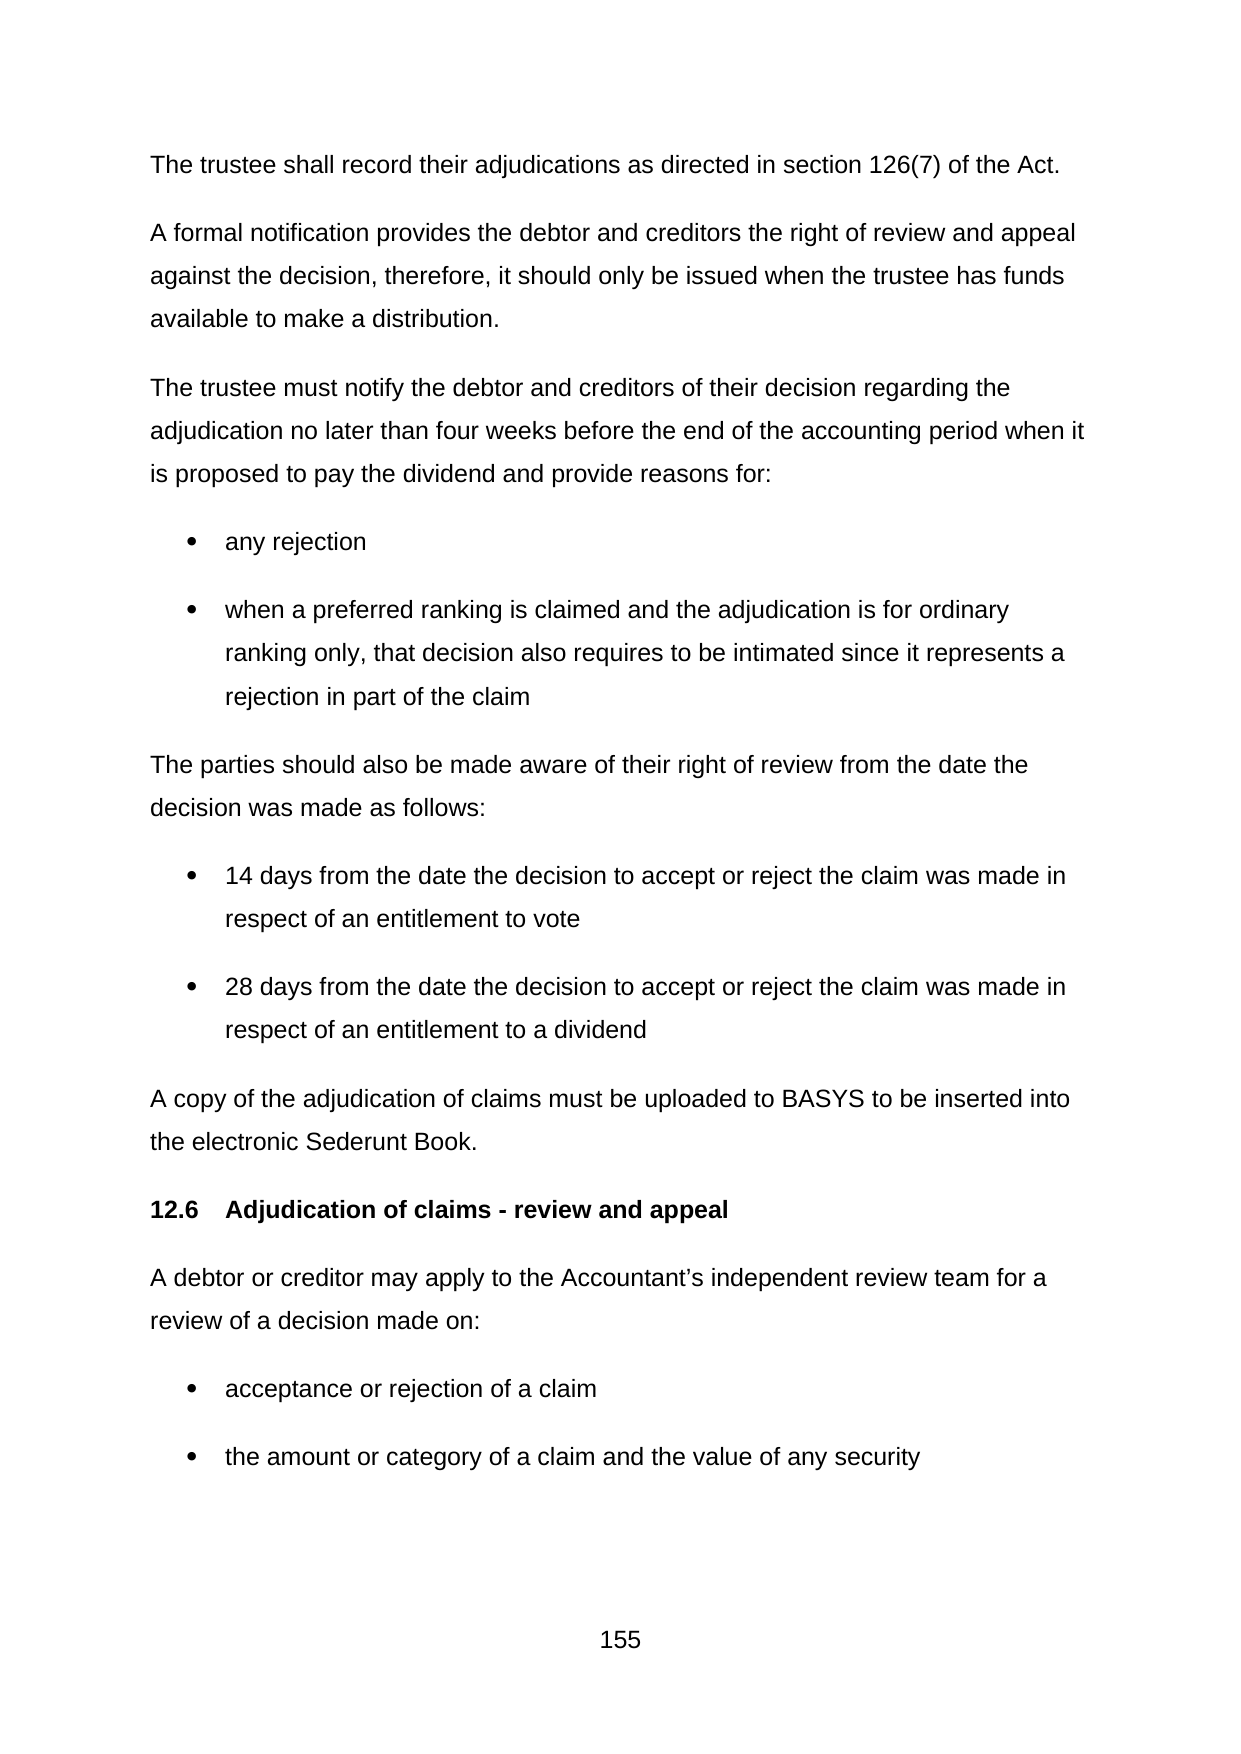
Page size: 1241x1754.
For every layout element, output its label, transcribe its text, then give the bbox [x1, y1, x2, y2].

text A copy of the adjudication of claims must be uploaded to BASYS to be inserted into the electronic Sederunt Book. [150, 1083, 1090, 1155]
subtitle Adjudication of claims - review and appeal [150, 1195, 1090, 1223]
text The trustee must notify the debtor and creditors of their decision regarding the adjudication no later than four weeks before the end of the accounting period when it is proposed to pay the dividend and provide reasons for: [150, 372, 1090, 487]
list acceptance or rejection of a claim [187, 1374, 1090, 1403]
text The trustee shall record their adjudications as directed in section 126(7) of the Act. [150, 150, 1090, 179]
list any rejection [187, 527, 1090, 556]
list 14 days from the date the decision to accept or reject the claim was made in respect of an entitlement to vote [187, 861, 1090, 933]
text A debtor or creditor may apply to the Accountant’s independent review team for a review of a decision made on: [150, 1263, 1090, 1335]
list 28 days from the date the decision to accept or reject the claim was made in respect of an entitlement to a dividend [187, 972, 1090, 1044]
text The parties should also be made aware of their right of review from the date the decision was made as follows: [150, 749, 1090, 821]
text A formal notification provides the debtor and creditors the right of review and appeal against the decision, therefore, it should only be issued when the trustee has funds available to make a distribution. [150, 218, 1090, 333]
list when a preferred ranking is claimed and the adjudication is for ordinary ranking only, that decision also requires to be intimated since it represents a rejection in part of the claim [187, 595, 1090, 710]
list the amount or category of a claim and the value of any security [187, 1442, 1090, 1471]
